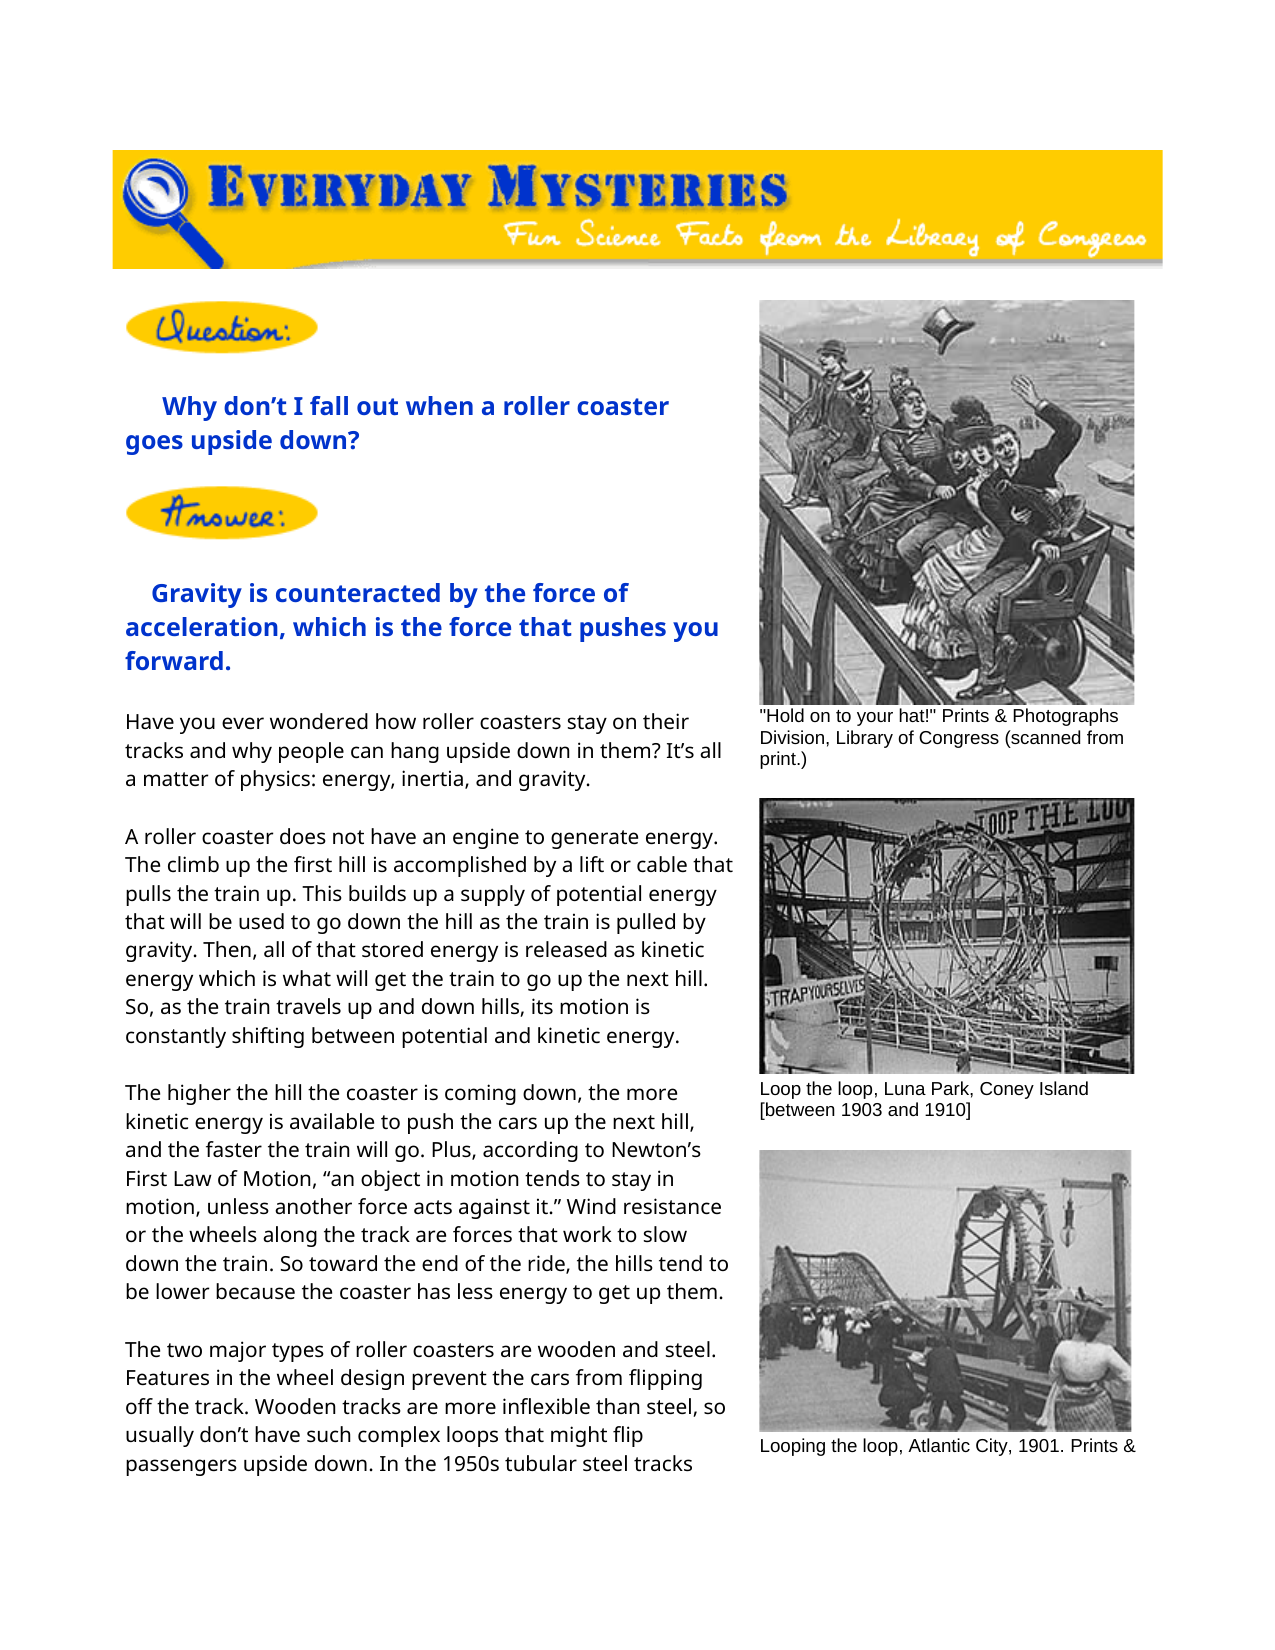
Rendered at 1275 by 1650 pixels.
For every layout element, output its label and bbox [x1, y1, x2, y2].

picture [125, 300, 321, 355]
picture [112, 150, 1163, 269]
picture [125, 486, 321, 541]
table_header [113, 288, 747, 1490]
table_header [747, 288, 1162, 1490]
picture [759, 798, 1135, 1074]
picture [759, 300, 1135, 705]
picture [759, 1150, 1132, 1432]
